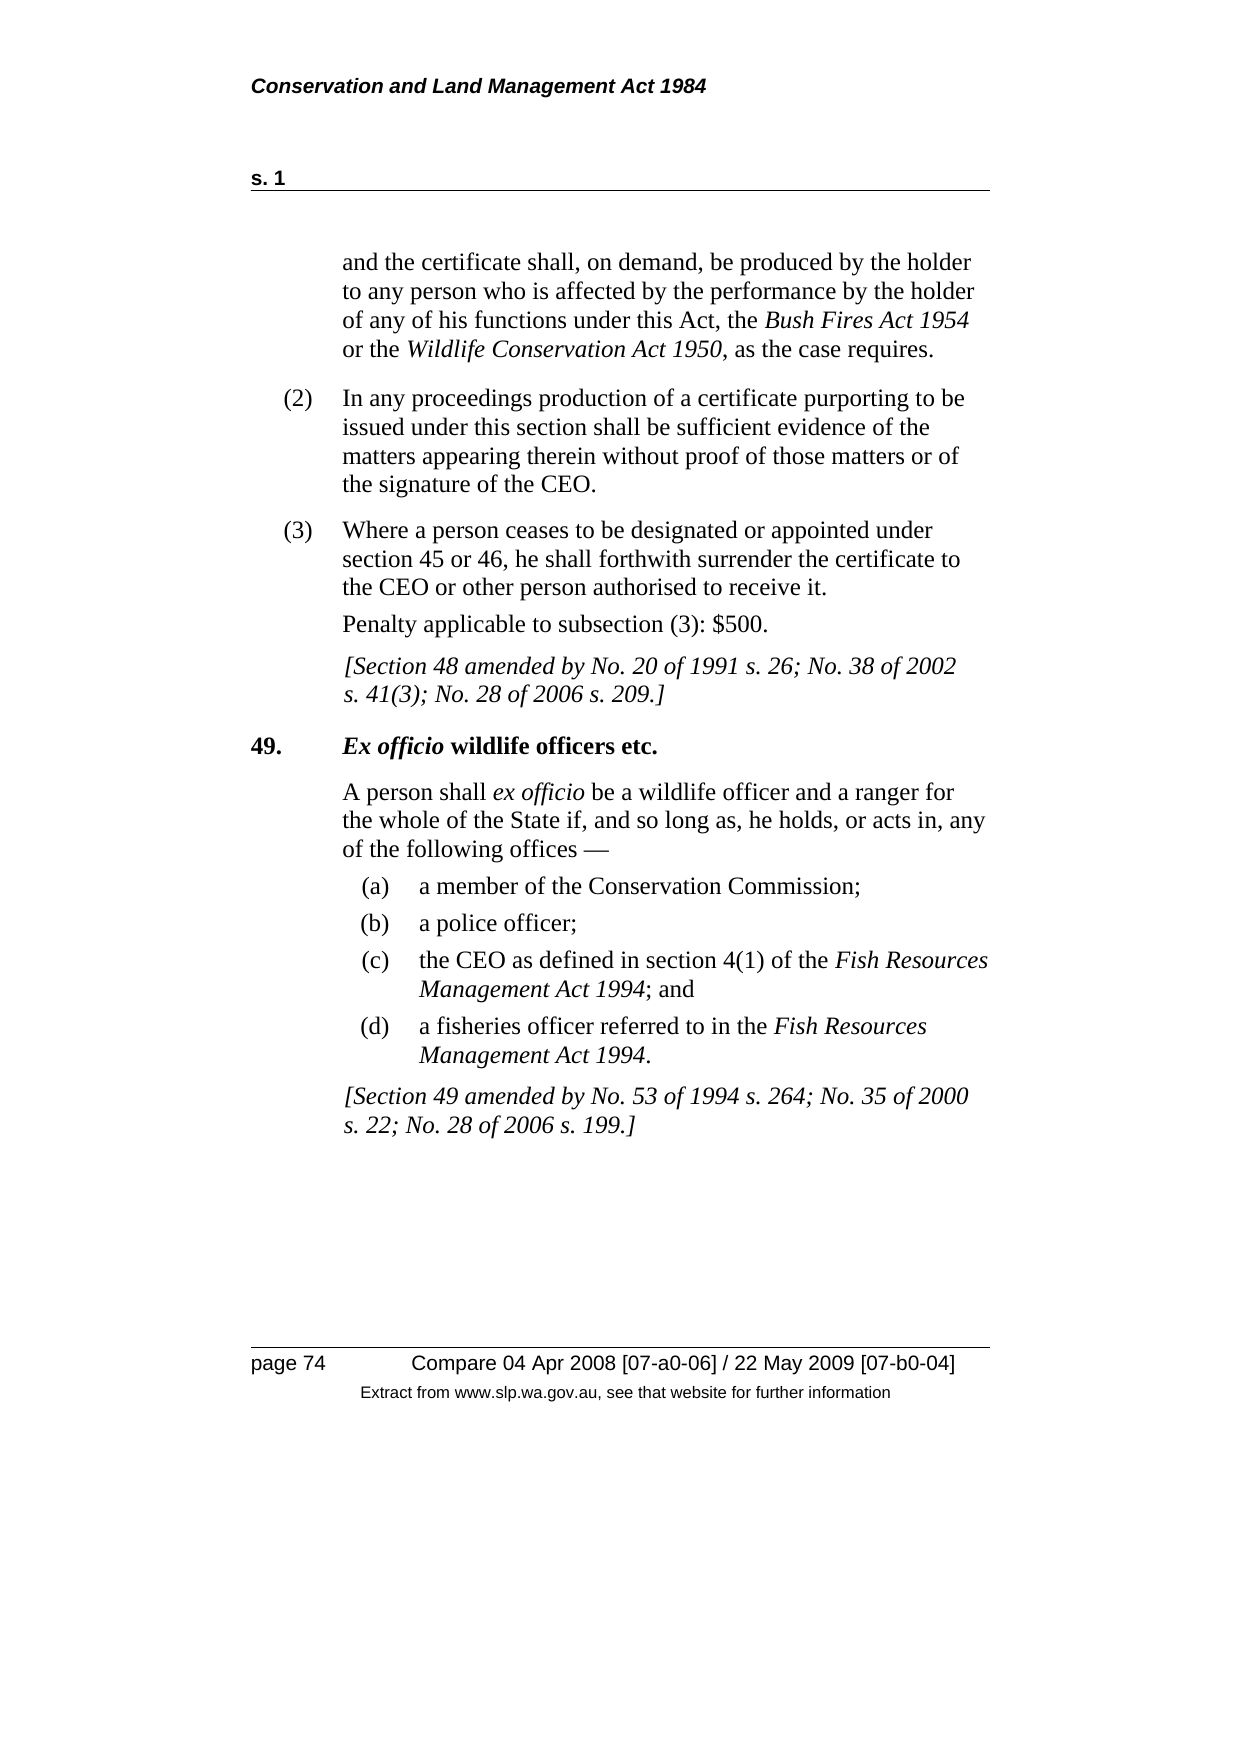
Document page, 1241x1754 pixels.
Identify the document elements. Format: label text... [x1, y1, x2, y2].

text [Section 49 amended by No. 53 of 1994 s. 264; No. 35 of 2000 s. 22; No. 28 of 2006 s. 199.] [251, 1081, 990, 1139]
subtitle 49. Ex officio wildlife officers etc. [251, 731, 990, 760]
text and the certificate shall, on demand, be produced by the holder to any person who is affected by the performance by the holder of any of his functions under this Act, the Bush Fires Act 1954 or the Wildlife Conservation Act 1950, as the case requires. [251, 247, 990, 362]
text (2) In any proceedings production of a certificate purporting to be issued under this section shall be sufficient evidence of the matters appearing therein without proof of those matters or of the signature of the CEO. [251, 383, 990, 498]
text (c) the CEO as defined in section 4(1) of the Fish Resources Management Act 1994; and [251, 945, 990, 1003]
text A person shall ex officio be a wildlife officer and a ranger for the whole of the State if, and so long as, he holds, or acts in, any of the following offices — [251, 777, 990, 863]
text Penalty applicable to subsection (3): $500. [251, 609, 990, 638]
text (a) a member of the Conservation Commission; [251, 871, 990, 900]
text (b) a police officer; [251, 908, 990, 937]
text [Section 48 amended by No. 20 of 1991 s. 26; No. 38 of 2002 s. 41(3); No. 28 of 2006 s. 209.] [251, 651, 990, 708]
text (3) Where a person ceases to be designated or appointed under section 45 or 46, he shall forthwith surrender the certificate to the CEO or other person authorised to receive it. [251, 515, 990, 601]
text (d) a fisheries officer referred to in the Fish Resources Management Act 1994. [251, 1011, 990, 1069]
